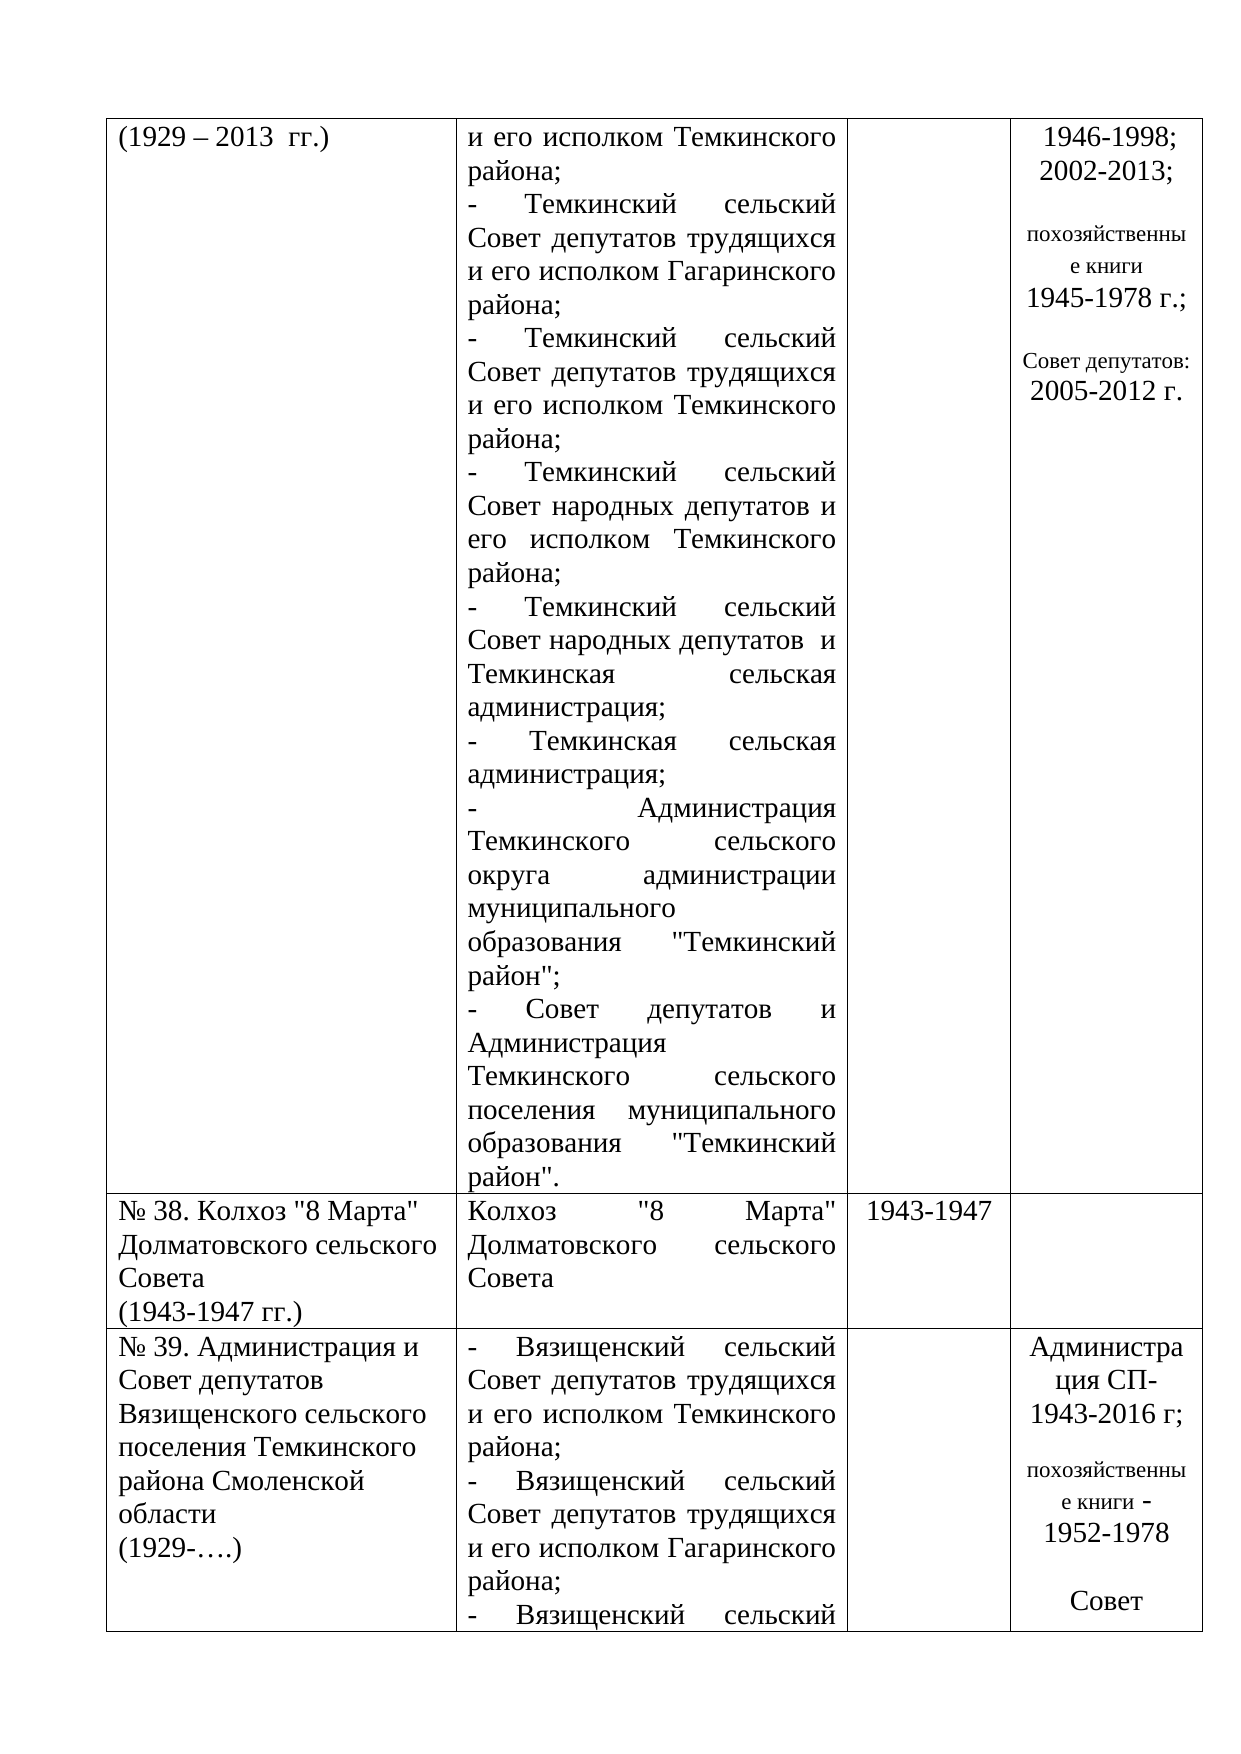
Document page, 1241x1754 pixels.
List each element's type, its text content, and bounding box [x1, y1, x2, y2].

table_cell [457, 1329, 847, 1631]
table_cell [1011, 1194, 1202, 1328]
table_cell [848, 119, 1010, 1192]
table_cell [107, 1329, 456, 1631]
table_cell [107, 119, 456, 1192]
table_cell [848, 1329, 1010, 1631]
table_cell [1011, 1329, 1202, 1631]
table_cell № 38. Колхоз "8 Марта" Долматовского сельского Совета (1943-1947 гг.) [107, 1194, 456, 1328]
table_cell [457, 119, 847, 1192]
table_cell 1943-1947 [848, 1194, 1010, 1328]
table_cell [1011, 119, 1202, 1192]
table_cell Колхоз "8 Марта" Долматовского сельского Совета [457, 1194, 847, 1328]
